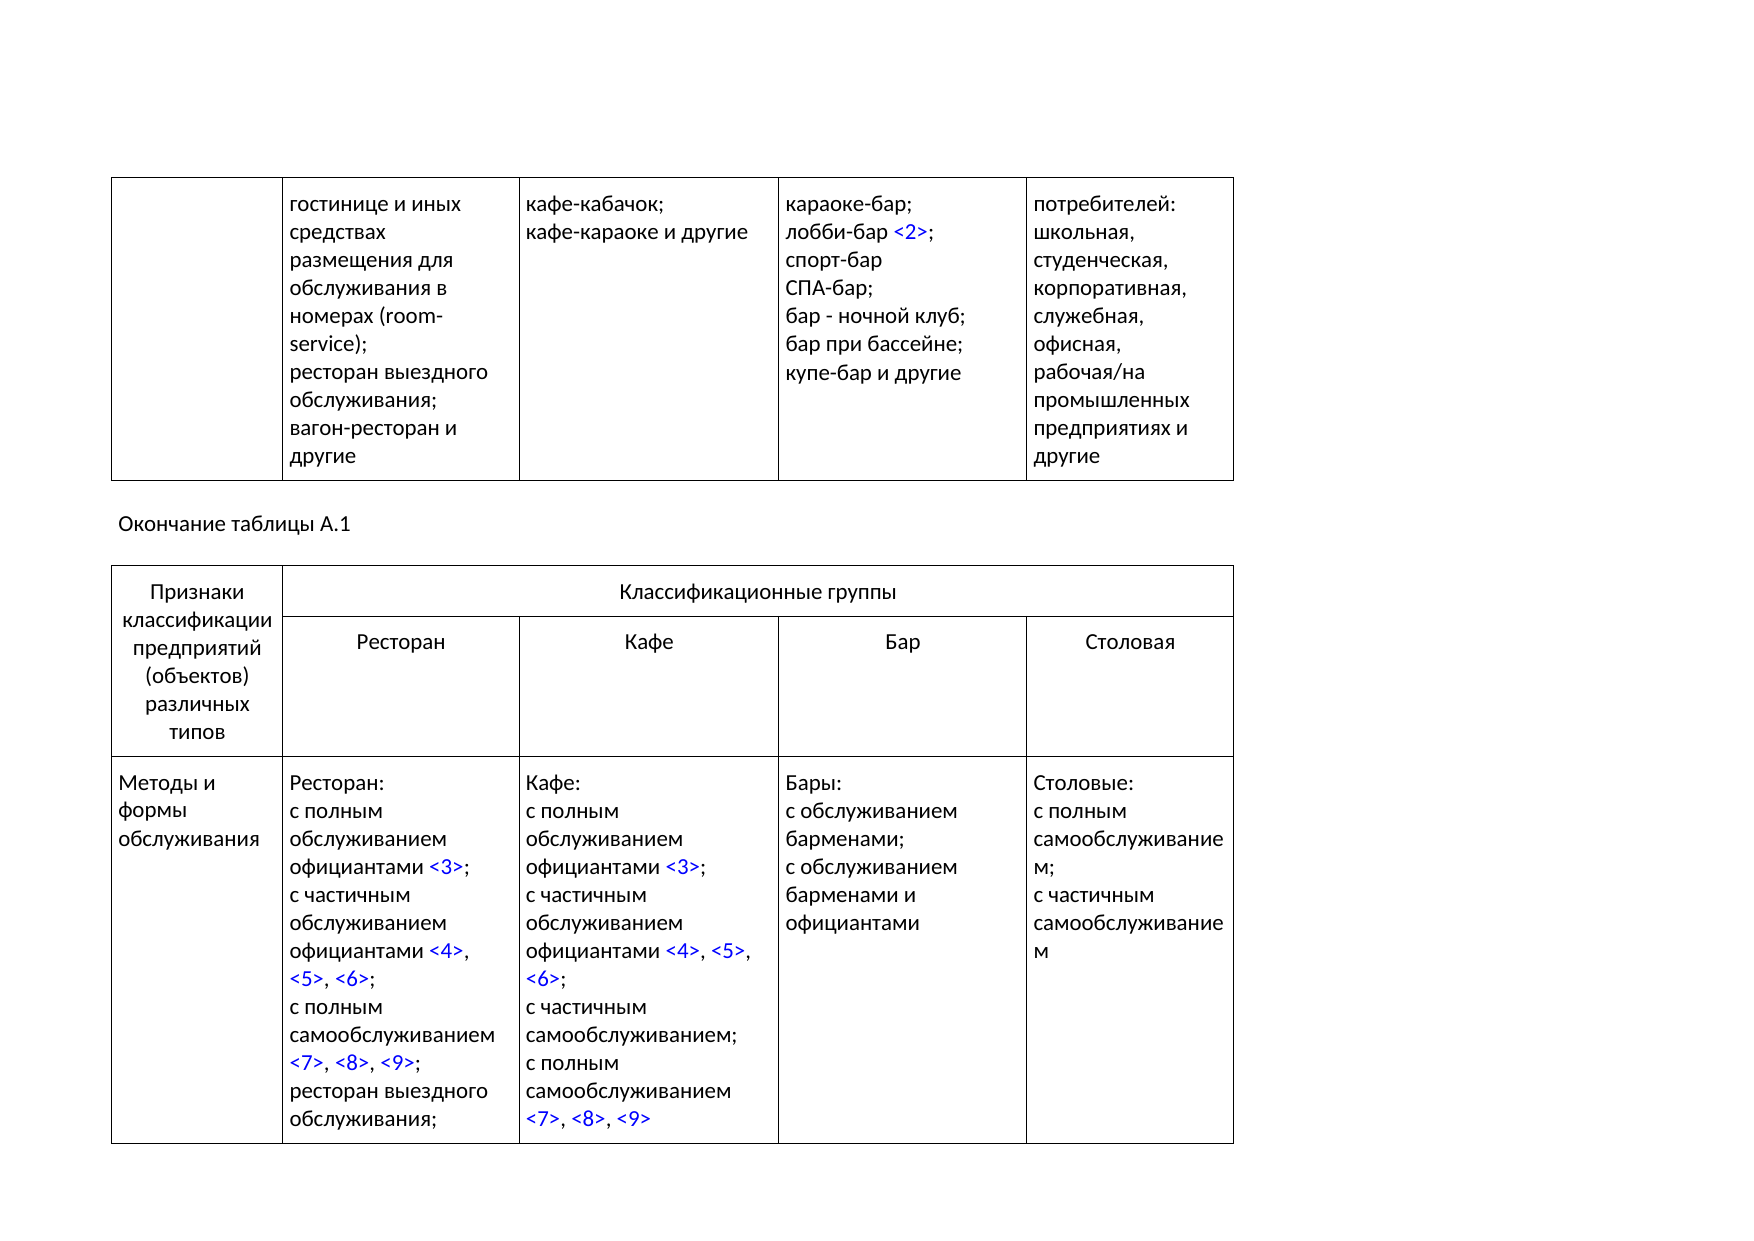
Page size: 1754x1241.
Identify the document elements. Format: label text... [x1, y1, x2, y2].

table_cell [283, 757, 519, 1143]
table_cell Столовая [1027, 617, 1233, 756]
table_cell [283, 178, 519, 480]
text Окончание таблицы А.1 [118, 509, 1636, 537]
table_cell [1027, 178, 1233, 480]
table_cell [779, 178, 1026, 480]
table_cell Бар [779, 617, 1026, 756]
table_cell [520, 757, 778, 1143]
table_cell Ресторан [283, 617, 519, 756]
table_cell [112, 757, 282, 1143]
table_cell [112, 178, 282, 480]
table_header Классификационные группы [283, 566, 1233, 616]
table_header Признаки классификации предприятий (объектов) различных типов [112, 566, 282, 756]
table_cell Кафе [520, 617, 778, 756]
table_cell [779, 757, 1026, 1143]
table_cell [1027, 757, 1233, 1143]
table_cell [520, 178, 778, 480]
